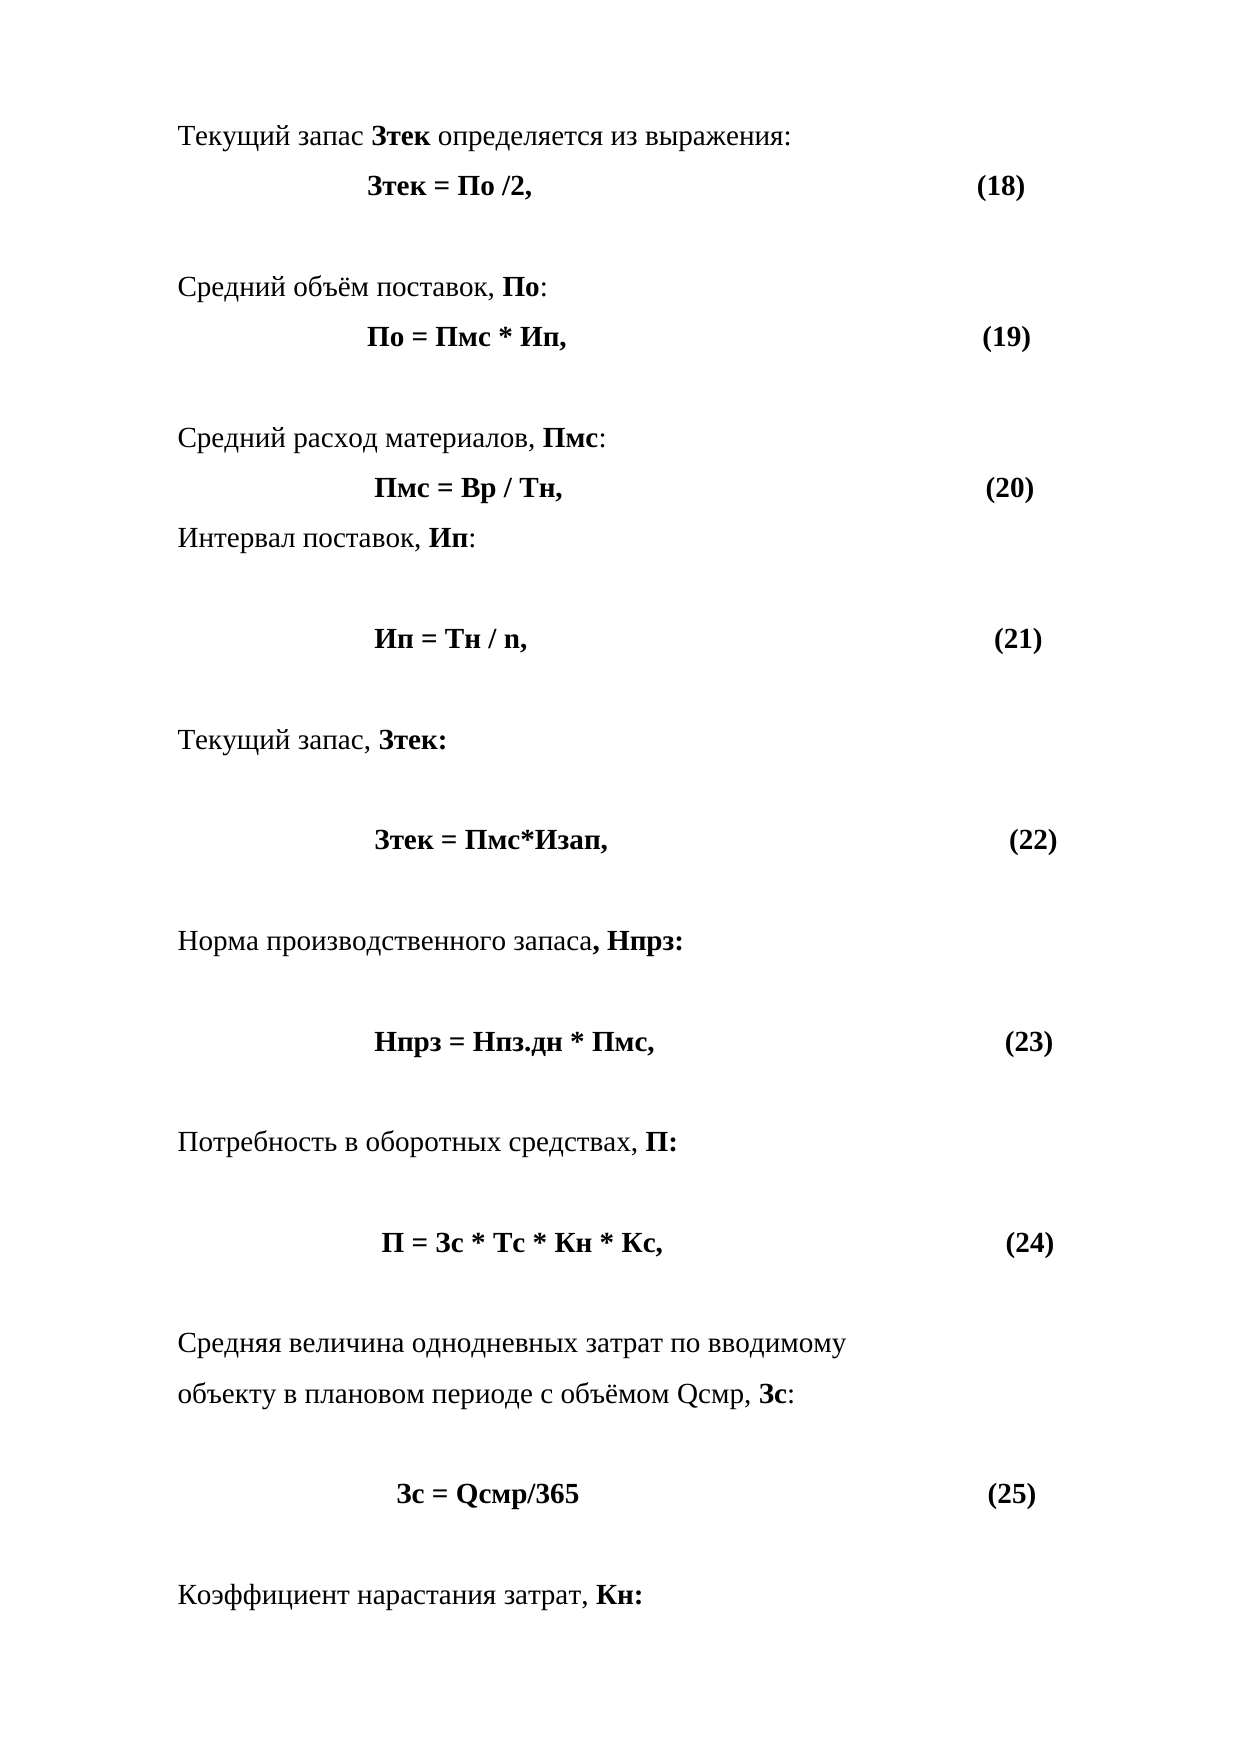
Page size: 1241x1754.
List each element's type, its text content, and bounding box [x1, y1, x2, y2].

text Текущий запас, Зтек: [177, 722, 1093, 755]
text Средний объём поставок, По: [177, 269, 1093, 303]
text Норма производственного запаса, Нпрз: [177, 923, 1093, 957]
text Коэффициент нарастания затрат, Кн: [177, 1577, 1093, 1611]
text Потребность в оборотных средствах, П: [177, 1124, 1093, 1158]
text П = Зс * Тс * Кн * Кс, (24) [177, 1225, 1093, 1258]
text Текущий запас Зтек определяется из выражения: [177, 118, 1093, 152]
text Интервал поставок, Ип: [177, 521, 1093, 554]
text Нпрз = Нпз.дн * Пмс, (23) [177, 1024, 1093, 1057]
text По = Пмс * Ип, (19) [177, 319, 1093, 353]
text Средний расход материалов, Пмс: [177, 420, 1093, 453]
text Зс = Qсмр/365 (25) [177, 1477, 1093, 1510]
text Средняя величина однодневных затрат по вводимому [177, 1326, 1093, 1359]
text Зтек = Пмс*Изап, (22) [177, 822, 1093, 856]
text объекту в плановом периоде с объёмом Qсмр, Зс: [177, 1376, 1093, 1409]
text Зтек = По /2, (18) [177, 168, 1093, 202]
text Пмс = Вр / Тн, (20) [177, 470, 1093, 504]
text Ип = Тн / n, (21) [177, 621, 1093, 655]
